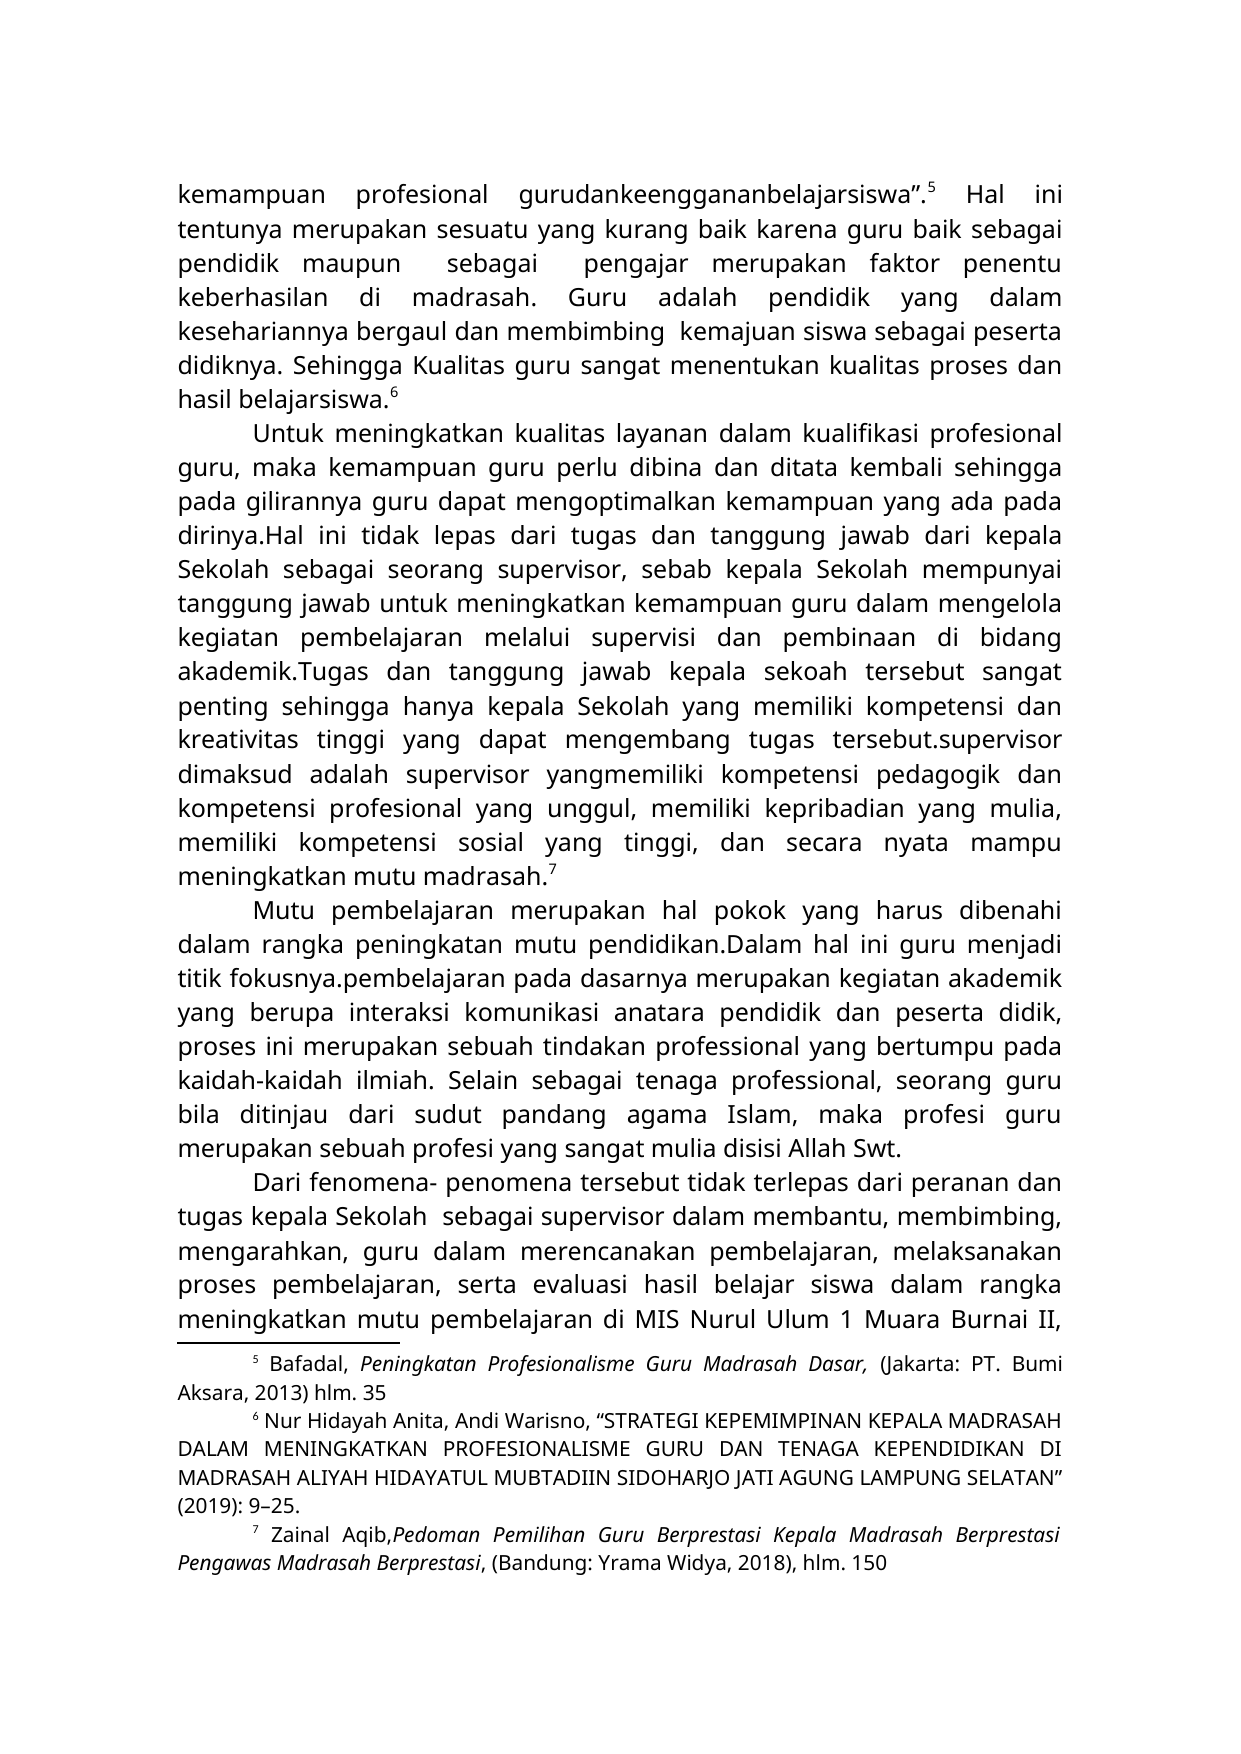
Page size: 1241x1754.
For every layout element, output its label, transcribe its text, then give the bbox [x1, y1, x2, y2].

text Untuk meningkatkan kualitas layanan dalam kualifikasi profesional guru, maka kemampuan guru perlu dibina dan ditata kembali sehingga pada gilirannya guru dapat mengoptimalkan kemampuan yang ada pada dirinya.Hal ini tidak lepas dari tugas dan tanggung jawab dari kepala Sekolah sebagai seorang supervisor, sebab kepala Sekolah mempunyai tanggung jawab untuk meningkatkan kemampuan guru dalam mengelola kegiatan pembelajaran melalui supervisi dan pembinaan di bidang akademik.Tugas dan tanggung jawab kepala sekoah tersebut sangat penting sehingga hanya kepala Sekolah yang memiliki kompetensi dan kreativitas tinggi yang dapat mengembang tugas tersebut.supervisor dimaksud adalah supervisor yangmemiliki kompetensi pedagogik dan kompetensi profesional yang unggul, memiliki kepribadian yang mulia, memiliki kompetensi sosial yang tinggi, dan secara nyata mampu meningkatkan mutu madrasah. [177, 416, 1063, 892]
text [177, 1165, 1063, 1335]
text Mutu pembelajaran merupakan hal pokok yang harus dibenahi dalam rangka peningkatan mutu pendidikan.Dalam hal ini guru menjadi titik fokusnya.pembelajaran pada dasarnya merupakan kegiatan akademik yang berupa interaksi komunikasi anatara pendidik dan peserta didik, proses ini merupakan sebuah tindakan professional yang bertumpu pada kaidah-kaidah ilmiah. Selain sebagai tenaga professional, seorang guru bila ditinjau dari sudut pandang agama Islam, maka profesi guru merupakan sebuah profesi yang sangat mulia disisi Allah Swt. [177, 892, 1063, 1165]
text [177, 177, 1063, 416]
